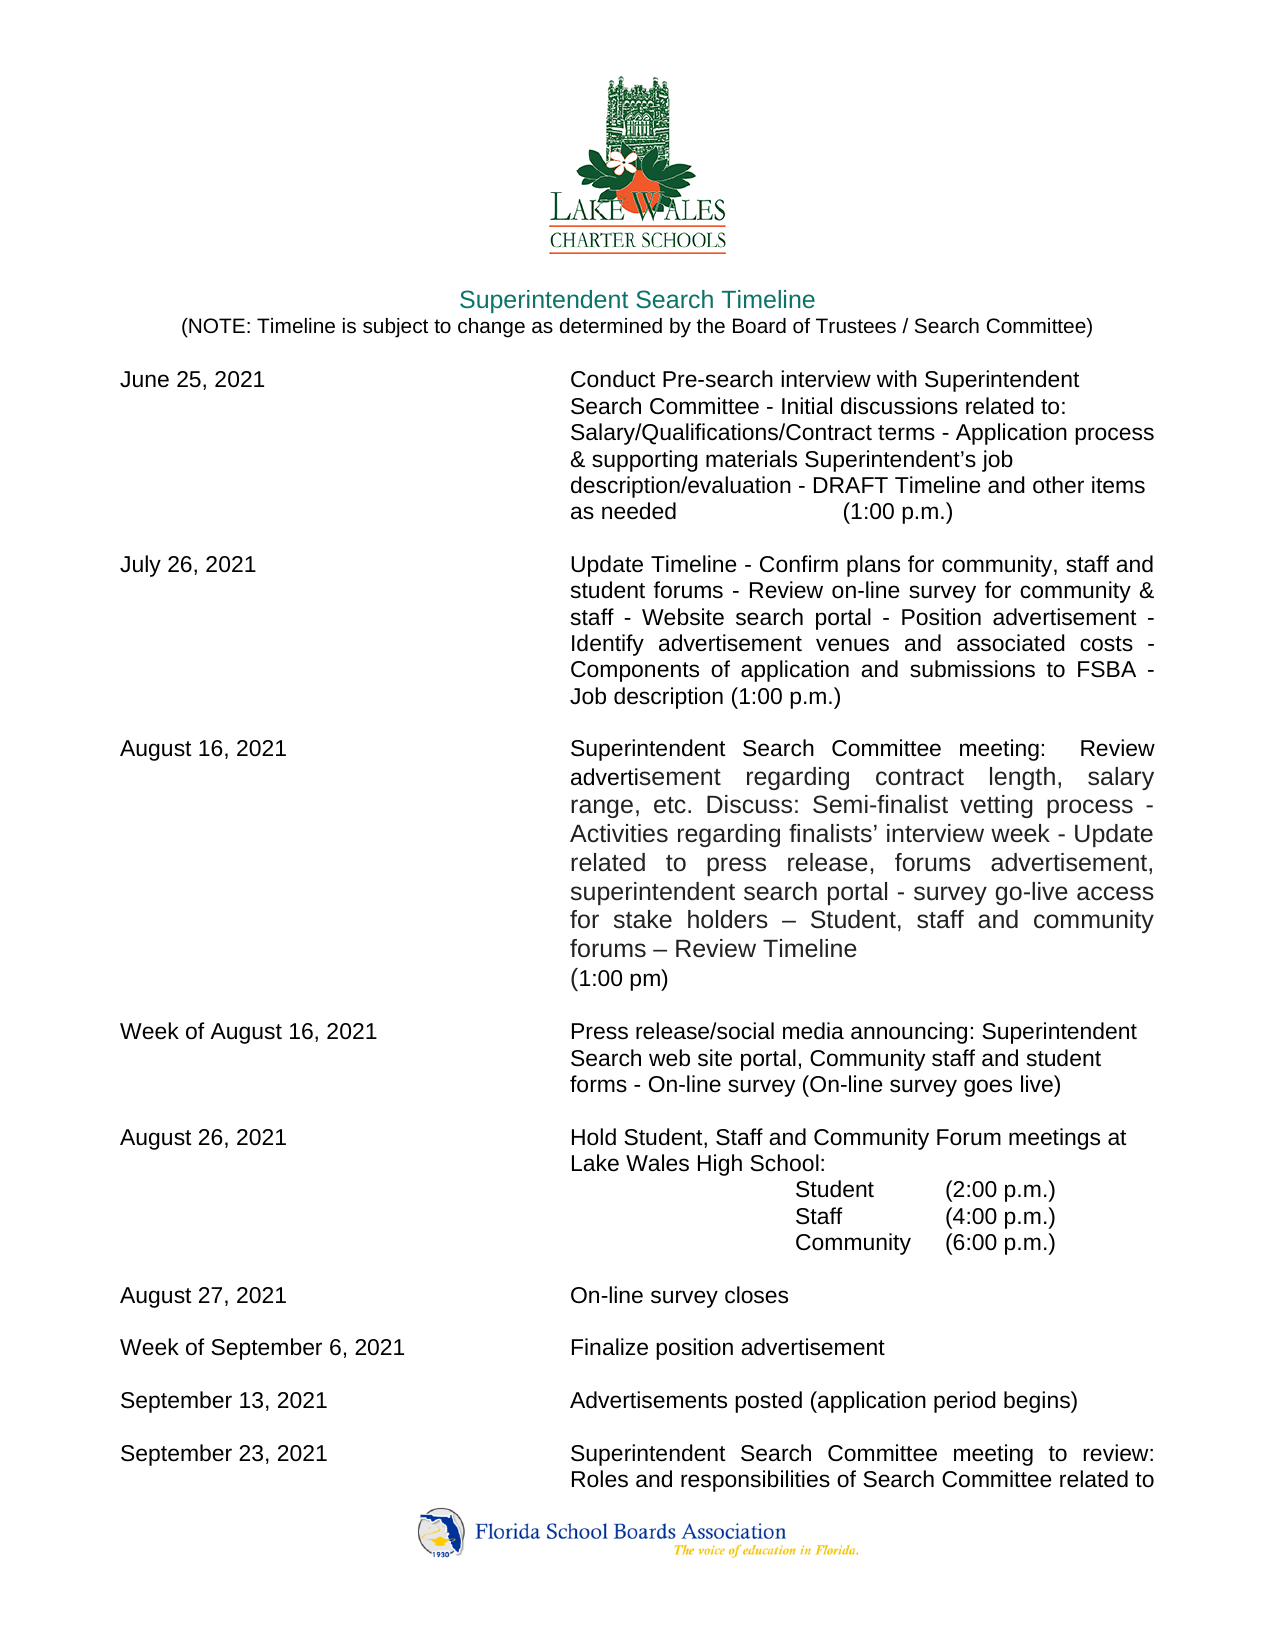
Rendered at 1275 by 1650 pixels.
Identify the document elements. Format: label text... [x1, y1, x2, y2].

text Staff (4:00 p.m.) [120, 1203, 1155, 1229]
text (NOTE: Timeline is subject to change as determined by the Board of Trustees / Search Committee) [120, 314, 1155, 338]
picture [546, 75, 729, 257]
text June 25, 2021 Conduct Pre-search interview with Superintendent Search Committee - Initial discussions related to: Salary/Qualifications/Contract terms - Application process & supporting materials Superintendent’s job description/evaluation - DRAFT Timeline and other items as needed (1:00 p.m.) [120, 366, 1155, 524]
text September 13, 2021 Advertisements posted (application period begins) [120, 1387, 1155, 1413]
picture [409, 1505, 866, 1560]
text August 16, 2021 Superintendent Search Committee meeting: Review advertisement regarding contract length, salary range, etc. Discuss: Semi-finalist vetting process - Activities regarding finalists’ interview week - Update related to press release, forums advertisement, superintendent search portal - survey go-live access for stake holders – Student, staff and community forums – Review Timeline (1:00 pm) [120, 735, 1155, 992]
text August 27, 2021 On-line survey closes [120, 1282, 1155, 1308]
text August 26, 2021 Hold Student, Staff and Community Forum meetings at Lake Wales High School: [120, 1123, 1155, 1176]
text July 26, 2021 Update Timeline - Confirm plans for community, staff and student forums - Review on-line survey for community & staff - Website search portal - Position advertisement - Identify advertisement venues and associated costs - Components of application and submissions to FSBA - Job description (1:00 p.m.) [120, 551, 1155, 709]
text Community (6:00 p.m.) [120, 1229, 1155, 1255]
text Student (2:00 p.m.) [120, 1176, 1155, 1203]
text Week of September 6, 2021 Finalize position advertisement [120, 1334, 1155, 1361]
text Superintendent Search Timeline [120, 285, 1155, 314]
text Week of August 16, 2021 Press release/social media announcing: Superintendent Search web site portal, Community staff and student forms - On-line survey (On-line survey goes live) [120, 1018, 1155, 1097]
